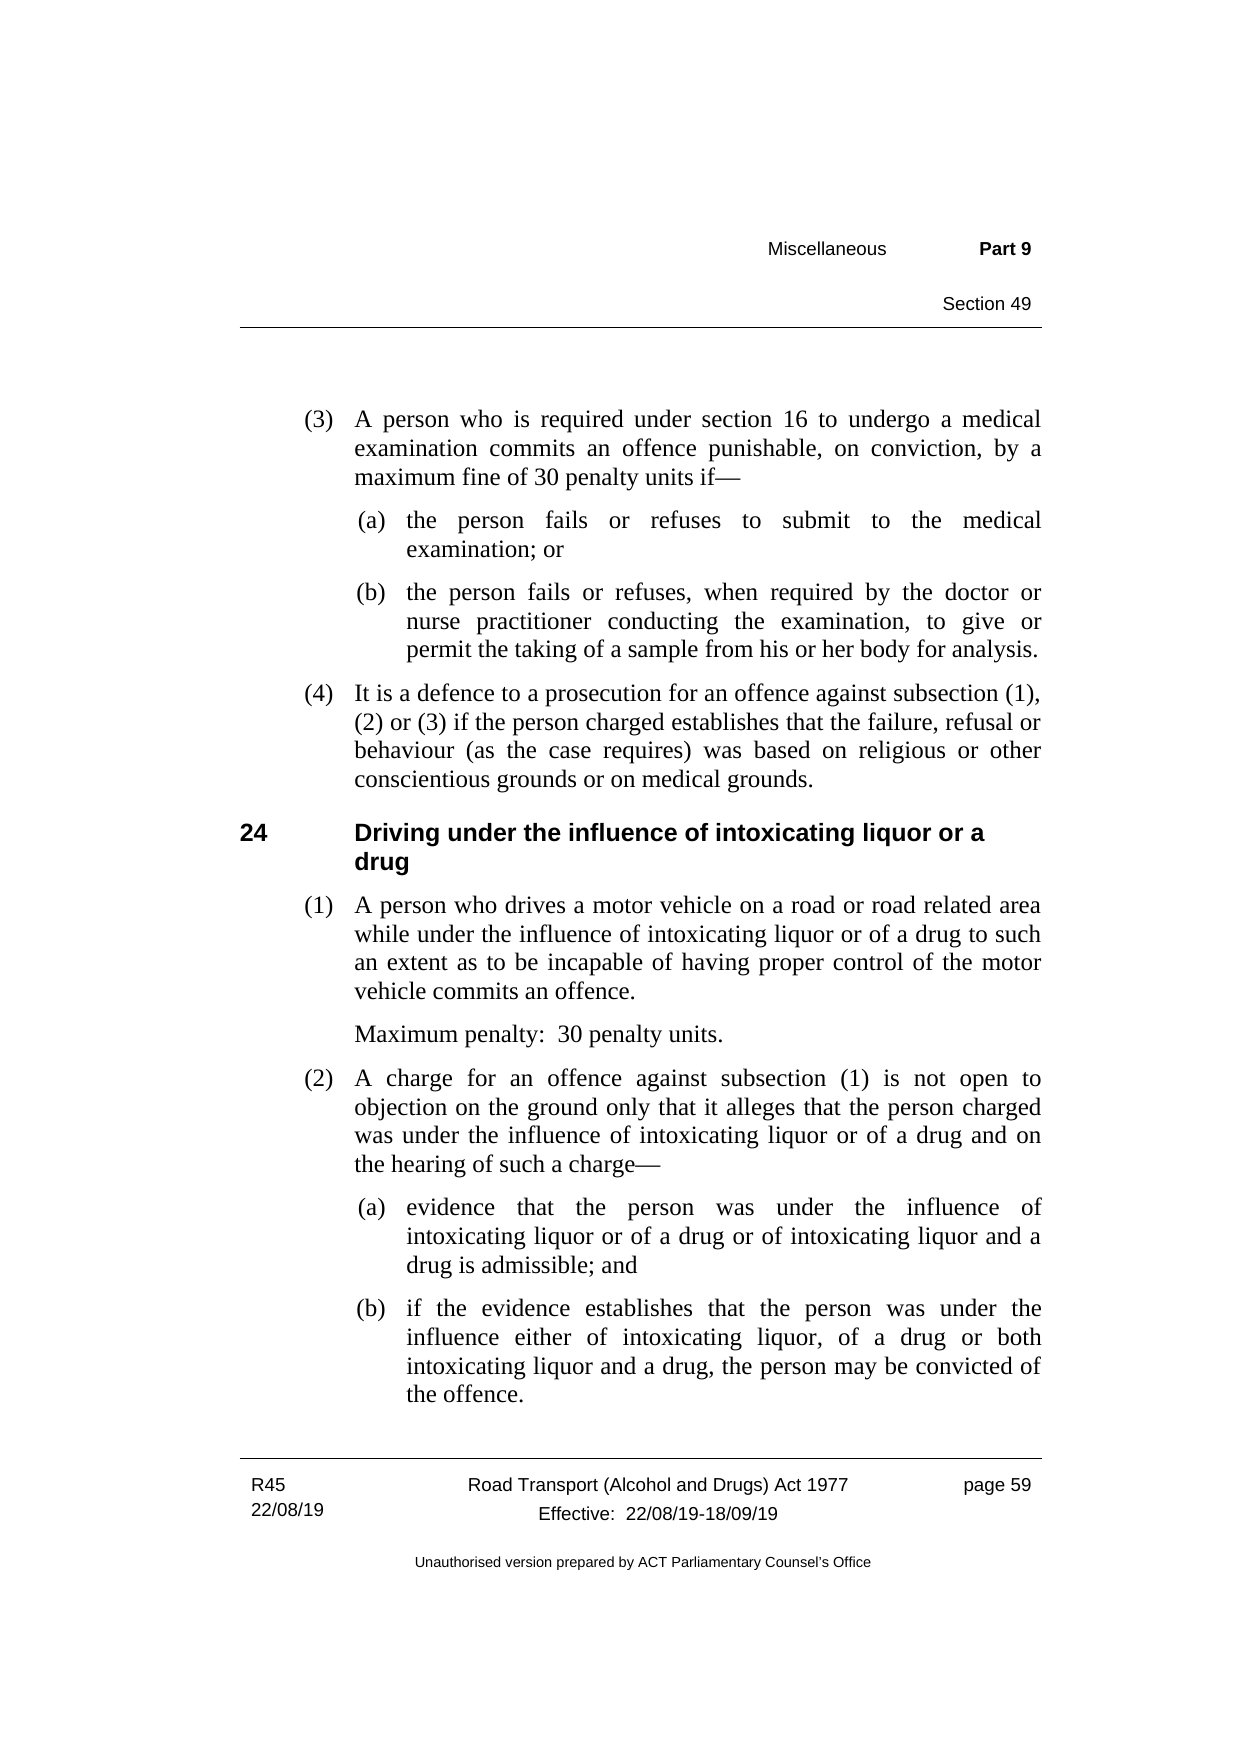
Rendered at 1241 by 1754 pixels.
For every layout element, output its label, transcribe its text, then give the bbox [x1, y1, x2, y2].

text 24 Driving under the influence of intoxicating liquor or a drug [239, 818, 1042, 875]
text (a) the person fails or refuses to submit to the medical examination; or [239, 505, 1042, 562]
text (4) It is a defence to a prosecution for an offence against subsection (1), (2) or (3) if the person charged establishes that the failure, refusal or behaviour (as the case requires) was based on religious or other conscientious grounds or on medical grounds. [239, 678, 1042, 793]
text (a) evidence that the person was under the influence of intoxicating liquor or of a drug or of intoxicating liquor and a drug is admissible; and [239, 1192, 1042, 1279]
text (1) A person who drives a motor vehicle on a road or road related area while under the influence of intoxicating liquor or of a drug to such an extent as to be incapable of having proper control of the motor vehicle commits an offence. [239, 890, 1042, 1005]
text (2) A charge for an offence against subsection (1) is not open to objection on the ground only that it alleges that the person charged was under the influence of intoxicating liquor or of a drug and on the hearing of such a charge— [239, 1063, 1042, 1178]
text (b) if the evidence establishes that the person was under the influence either of intoxicating liquor, of a drug or both intoxicating liquor and a drug, the person may be convicted of the offence. [239, 1293, 1042, 1408]
text Maximum penalty: 30 penalty units. [354, 1019, 1042, 1048]
text (b) the person fails or refuses, when required by the doctor or nurse practitioner conducting the examination, to give or permit the taking of a sample from his or her body for analysis. [239, 577, 1042, 663]
text (3) A person who is required under section 16 to undergo a medical examination commits an offence punishable, on conviction, by a maximum fine of 30 penalty units if— [239, 404, 1042, 490]
